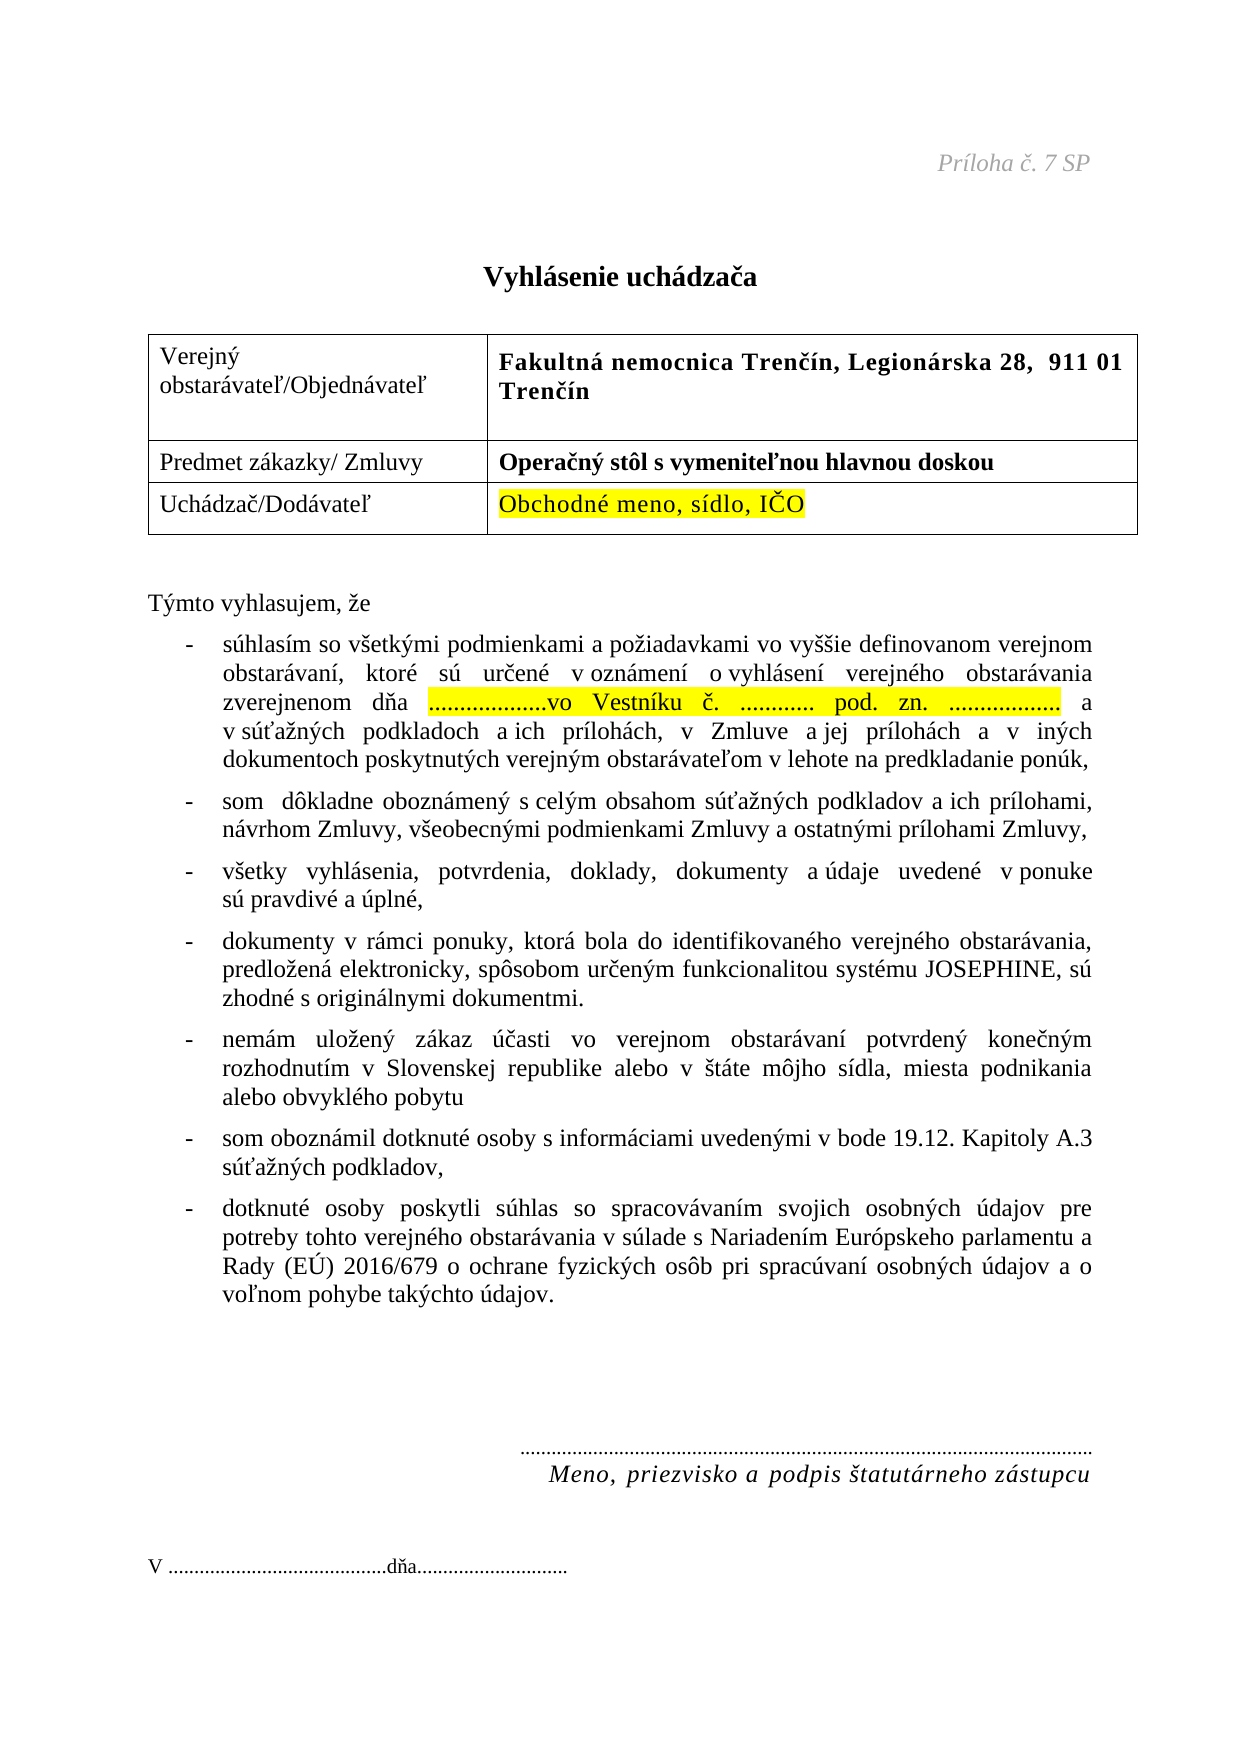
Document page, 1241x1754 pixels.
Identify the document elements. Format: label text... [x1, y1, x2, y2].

list nemám uložený zákaz účasti vo verejnom obstarávaní potvrdený konečným rozhodnutím v Slovenskej republike alebo v štáte môjho sídla, miesta podnikania alebo obvyklého pobytu [185, 1024, 1093, 1111]
list som oboznámil dotknuté osoby s informáciami uvedenými v bode 19.12. Kapitoly A.3 súťažných podkladov, [185, 1123, 1093, 1181]
text Meno, priezvisko a podpis štatutárneho zástupcu [148, 1459, 1093, 1487]
table_cell Uchádzač/Dodávateľ [149, 483, 487, 533]
text V ..........................................dňa............................. [148, 1554, 1093, 1578]
text Príloha č. 7 SP [148, 148, 1093, 176]
text Týmto vyhlasujem, že [148, 588, 1093, 617]
table_header Verejný obstarávateľ/Objednávateľ [149, 335, 487, 440]
list dotknuté osoby poskytli súhlas so spracovávaním svojich osobných údajov pre potreby tohto verejného obstarávania v súlade s Nariadením Európskeho parlamentu a Rady (EÚ) 2016/679 o ochrane fyzických osôb pri spracúvaní osobných údajov a o voľnom pohybe takýchto údajov. [185, 1193, 1093, 1308]
list všetky vyhlásenia, potvrdenia, doklady, dokumenty a údaje uvedené v ponuke sú pravdivé a úplné, [185, 856, 1093, 913]
table_cell Predmet zákazky/ Zmluvy [149, 441, 487, 482]
table_cell Obchodné meno, sídlo, IČO [488, 483, 1137, 533]
list dokumenty v rámci ponuky, ktorá bola do identifikovaného verejného obstarávania, predložená elektronicky, spôsobom určeným funkcionalitou systému JOSEPHINE, sú zhodné s originálnymi dokumentmi. [185, 926, 1093, 1012]
text .............................................................................................................. [148, 1434, 1093, 1459]
table_header Fakultná nemocnica Trenčín, Legionárska 28, 911 01 Trenčín [488, 335, 1137, 440]
text Vyhlásenie uchádzača [148, 259, 1093, 292]
table_cell Operačný stôl s vymeniteľnou hlavnou doskou [488, 441, 1137, 482]
list som dôkladne oboznámený s celým obsahom súťažných podkladov a ich prílohami, návrhom Zmluvy, všeobecnými podmienkami Zmluvy a ostatnými prílohami Zmluvy, [185, 786, 1093, 843]
list súhlasím so všetkými podmienkami a požiadavkami vo vyššie definovanom verejnom obstarávaní, ktoré sú určené v oznámení o vyhlásení verejného obstarávania zverejnenom dňa ...................vo Vestníku č. ............ pod. zn. .................. a v súťažných podkladoch a ich prílohách, v Zmluve a jej prílohách a v iných dokumentoch poskytnutých verejným obstarávateľom v lehote na predkladanie ponúk, [185, 629, 1093, 773]
